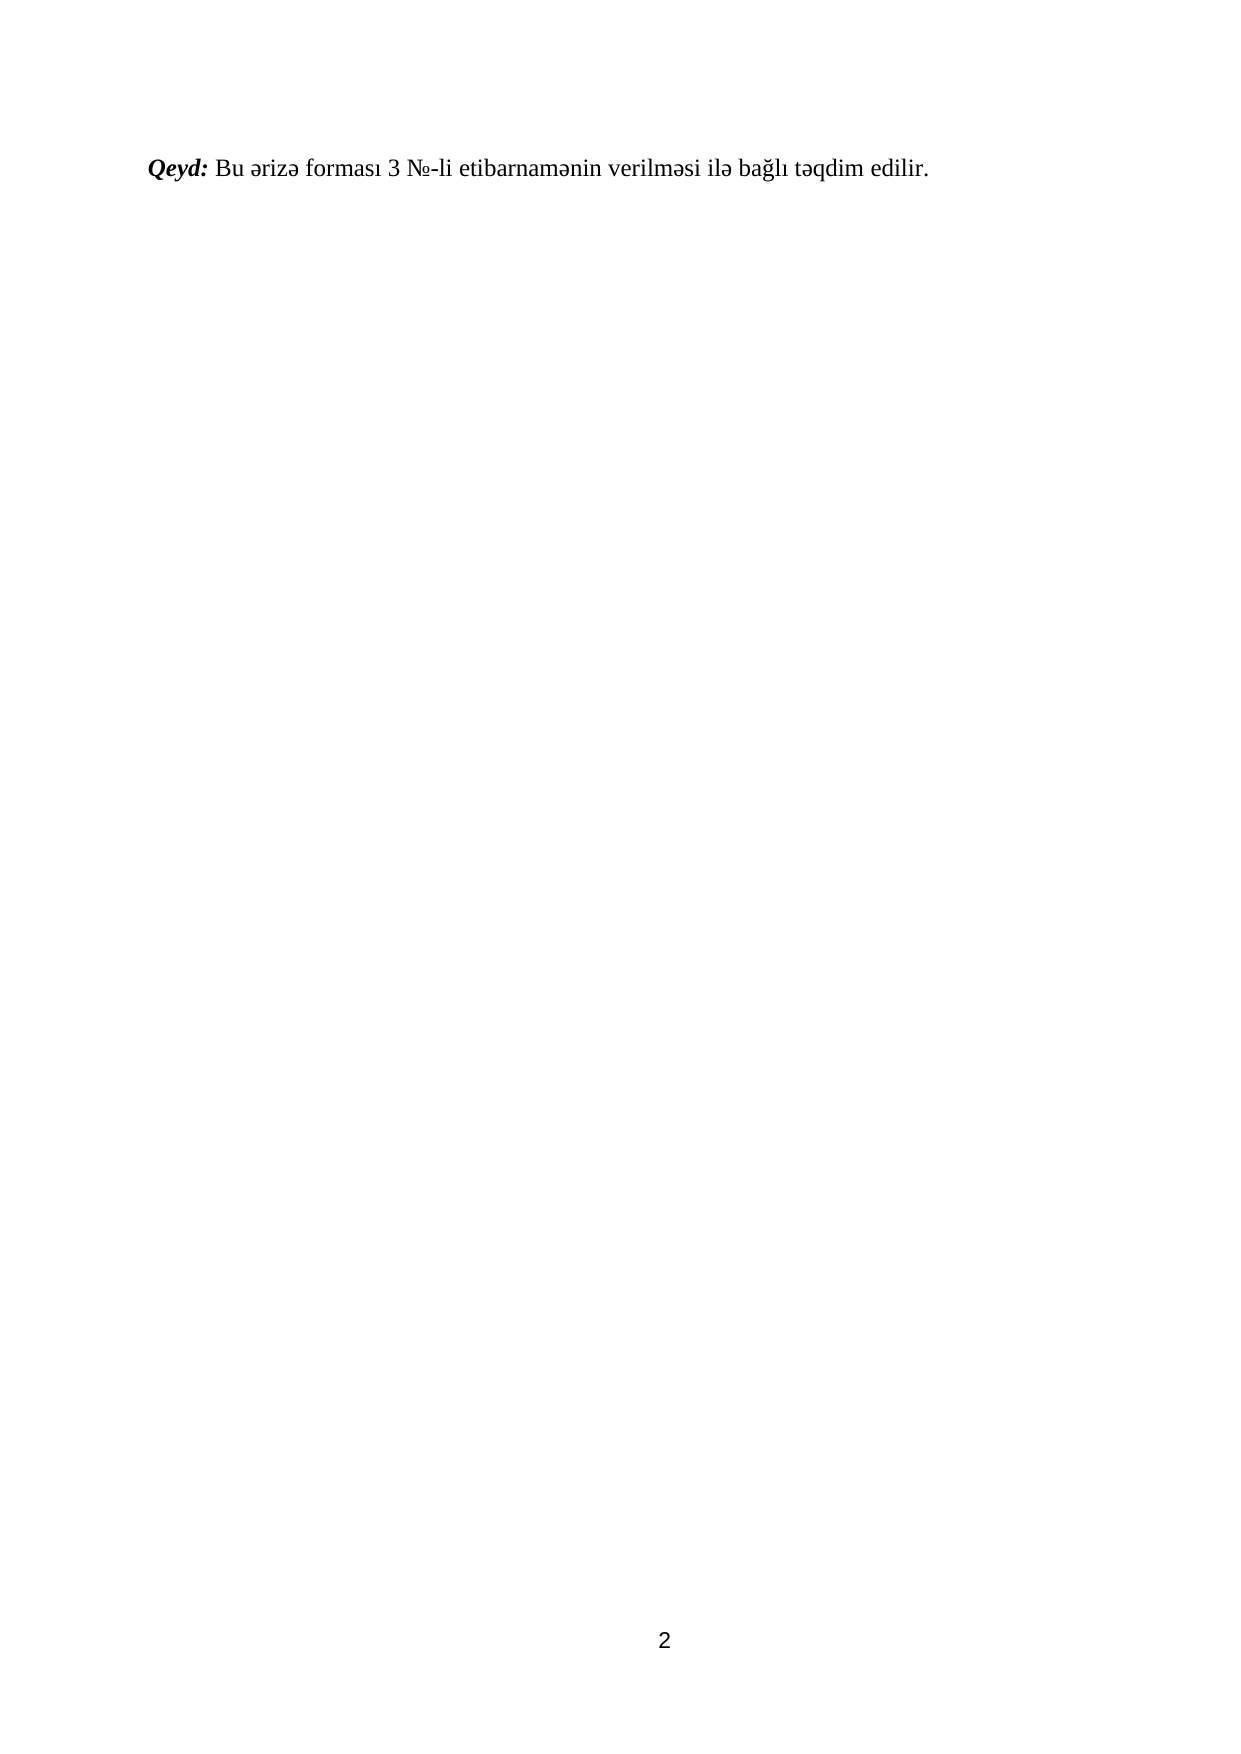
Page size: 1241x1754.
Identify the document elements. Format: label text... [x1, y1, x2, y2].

text Qeyd: Bu ərizə forması 3 №-li etibarnamənin verilməsi ilə bağlı təqdim edilir. [148, 153, 1181, 182]
